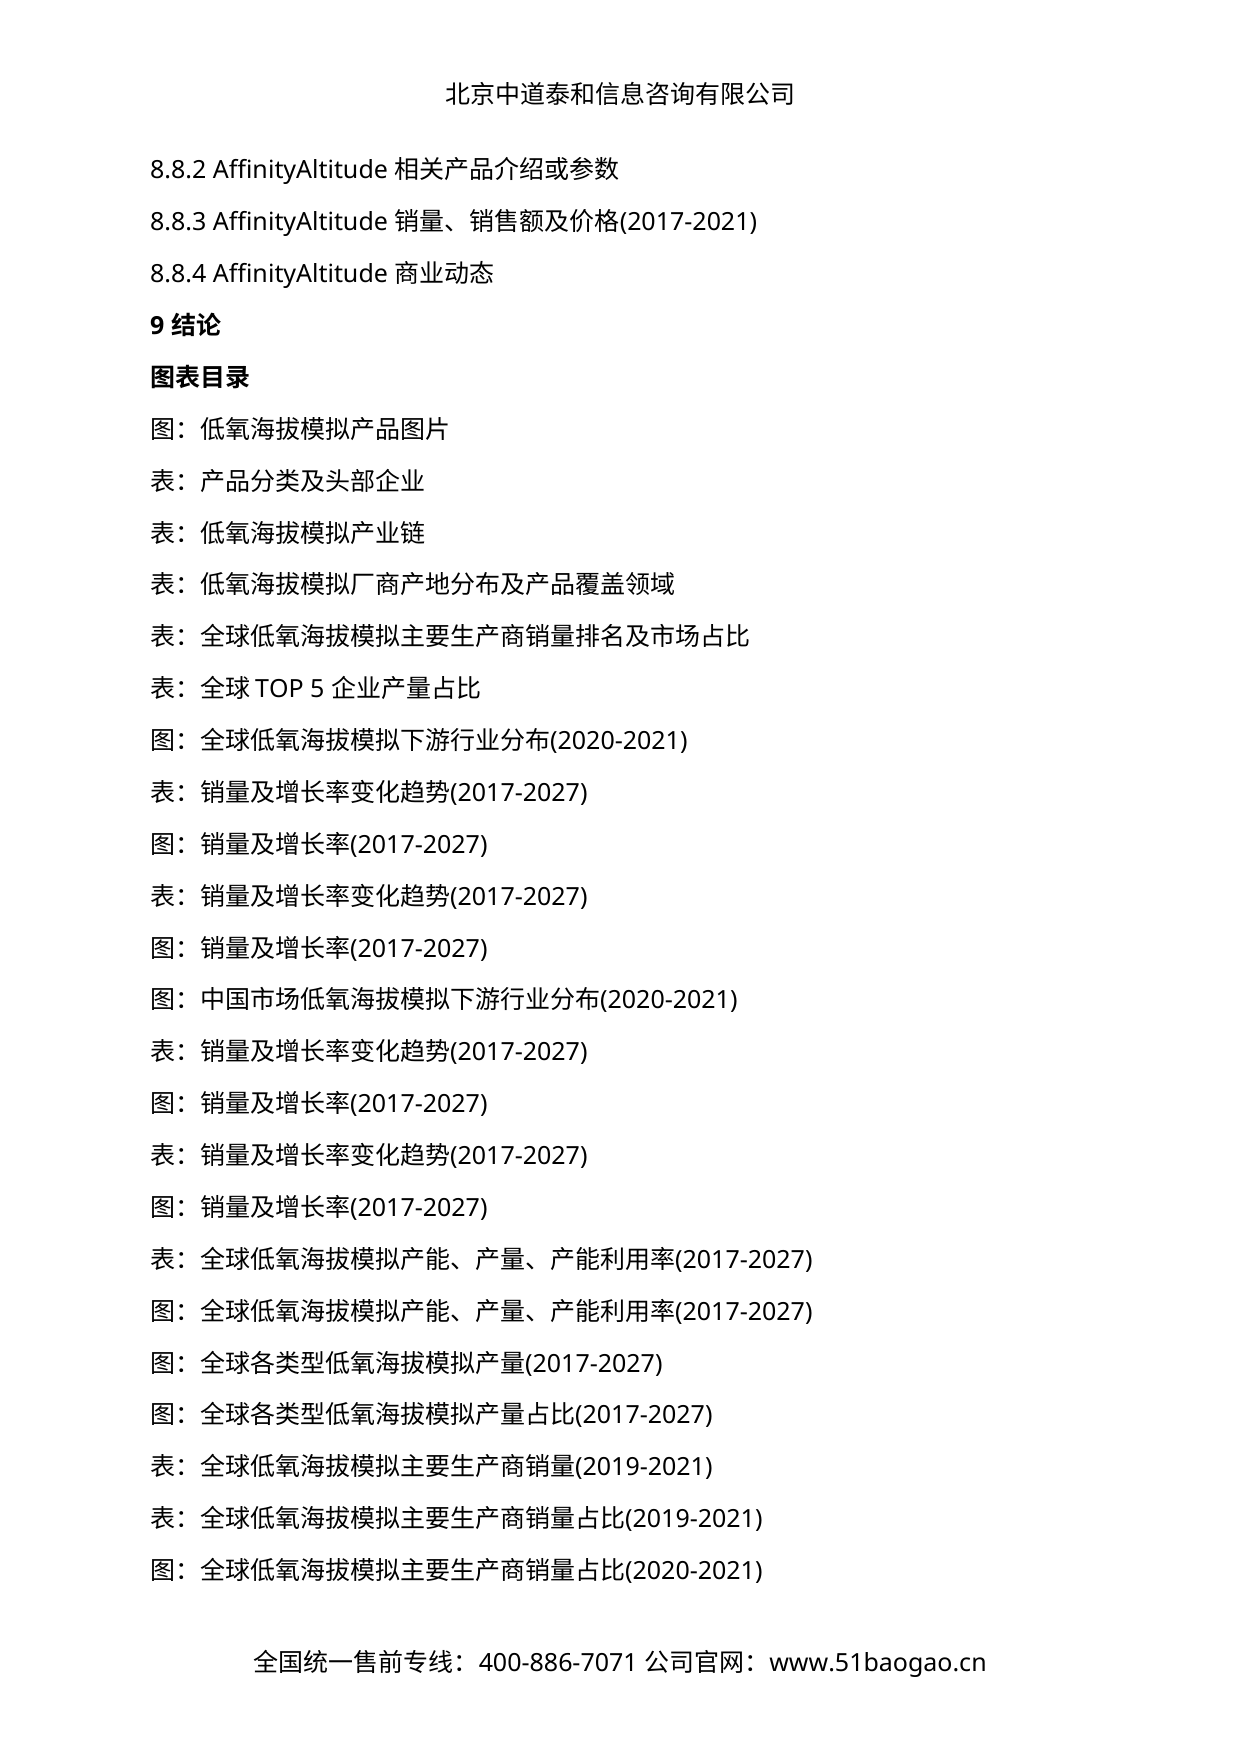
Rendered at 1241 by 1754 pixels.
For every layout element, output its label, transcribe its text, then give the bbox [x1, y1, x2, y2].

text 图：销量及增长率(2017-2027) [150, 928, 1090, 964]
text 表：全球TOP 5 企业产量占比 [150, 669, 1090, 705]
text 表：全球低氧海拔模拟主要生产商销量占比(2019-2021) [150, 1499, 1090, 1535]
text 图：中国市场低氧海拔模拟下游行业分布(2020-2021) [150, 980, 1090, 1016]
text 表：低氧海拔模拟厂商产地分布及产品覆盖领域 [150, 565, 1090, 601]
text 9 结论 [150, 306, 1090, 342]
text 图：全球低氧海拔模拟主要生产商销量占比(2020-2021) [150, 1551, 1090, 1587]
text 表：低氧海拔模拟产业链 [150, 513, 1090, 549]
text 图：销量及增长率(2017-2027) [150, 824, 1090, 861]
text 图：全球低氧海拔模拟产能、产量、产能利用率(2017-2027) [150, 1291, 1090, 1327]
text 8.8.4 AffinityAltitude 商业动态 [150, 254, 1090, 290]
text 8.8.2 AffinityAltitude 相关产品介绍或参数 [150, 150, 1090, 186]
text 图表目录 [150, 357, 1090, 394]
text 图：全球低氧海拔模拟下游行业分布(2020-2021) [150, 721, 1090, 757]
text 图：全球各类型低氧海拔模拟产量(2017-2027) [150, 1343, 1090, 1379]
text 图：全球各类型低氧海拔模拟产量占比(2017-2027) [150, 1395, 1090, 1431]
text 图：销量及增长率(2017-2027) [150, 1187, 1090, 1224]
text 表：销量及增长率变化趋势(2017-2027) [150, 1136, 1090, 1172]
text 表：销量及增长率变化趋势(2017-2027) [150, 1032, 1090, 1068]
text 表：全球低氧海拔模拟主要生产商销量(2019-2021) [150, 1447, 1090, 1483]
text 表：全球低氧海拔模拟主要生产商销量排名及市场占比 [150, 617, 1090, 653]
text 图：低氧海拔模拟产品图片 [150, 409, 1090, 446]
text 表：全球低氧海拔模拟产能、产量、产能利用率(2017-2027) [150, 1239, 1090, 1276]
text 8.8.3 AffinityAltitude 销量、销售额及价格(2017-2021) [150, 202, 1090, 238]
text 表：销量及增长率变化趋势(2017-2027) [150, 876, 1090, 912]
text 表：销量及增长率变化趋势(2017-2027) [150, 772, 1090, 809]
text 图：销量及增长率(2017-2027) [150, 1084, 1090, 1120]
text 表：产品分类及头部企业 [150, 461, 1090, 497]
